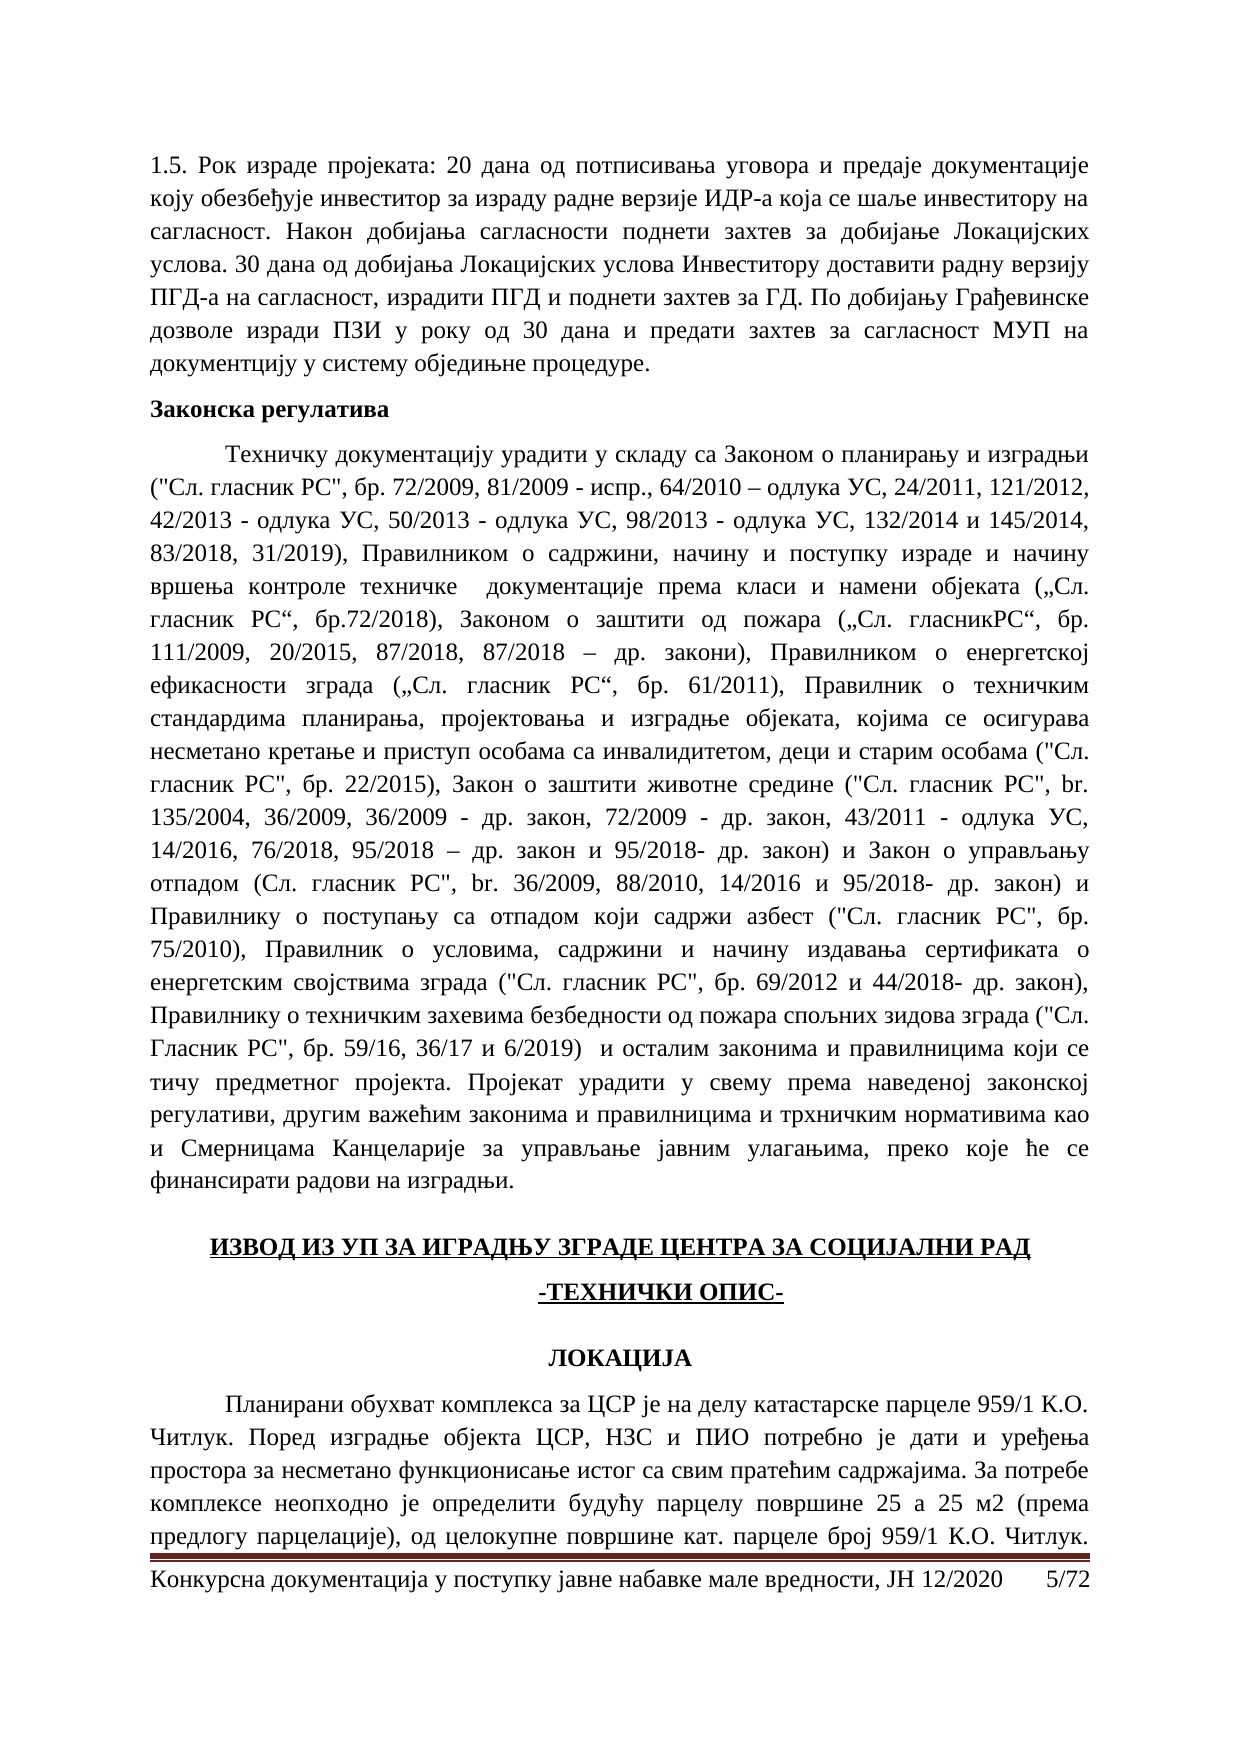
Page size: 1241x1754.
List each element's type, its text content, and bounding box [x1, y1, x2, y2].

text Законска регулатива [150, 394, 1090, 422]
text Техничку документацију урадити у складу са Законом о планирању и изградњи ("Сл. гласник РС", бр. 72/2009, 81/2009 - испр., 64/2010 – одлука УС, 24/2011, 121/2012, 42/2013 - одлука УС, 50/2013 - одлука УС, 98/2013 - одлука УС, 132/2014 и 145/2014, 83/2018, 31/2019), Правилником о садржини, начину и поступку израде и начину вршења контроле техничке документације према класи и намени објеката („Сл. гласник РС“, бр.72/2018), Законом о заштити од пожара („Сл. гласникРС“, бр. 111/2009, 20/2015, 87/2018, 87/2018 – др. закони), Правилником о енергетској ефикасности зграда („Сл. гласник РС“, бр. 61/2011), Правилник о техничким стандардима планирања, пројектовања и изградње објеката, којима се осигурава несметано кретање и приступ особама са инвалидитетом, деци и старим особама ("Сл. гласник РС", бр. 22/2015), Закон о заштити животне средине ("Сл. гласник РС", br. 135/2004, 36/2009, 36/2009 - др. закон, 72/2009 - др. закон, 43/2011 - одлука УС, 14/2016, 76/2018, 95/2018 – др. закон и 95/2018- др. закон) и Закон о управљању отпадом (Сл. гласник РС", br. 36/2009, 88/2010, 14/2016 и 95/2018- др. закон) и Правилнику о поступању са отпадом који садржи азбест ("Сл. гласник РС", бр. 75/2010), Правилник о условима, садржини и начину издавања сертификата о енергетским својствима зграда ("Сл. гласник РС", бр. 69/2012 и 44/2018- др. закон), Правилнику о техничким захевима безбедности од пожара спољних зидова зграда ("Сл. Гласник РС", бр. 59/16, 36/17 и 6/2019) и осталим законима и правилницима који се тичу предметног пројекта. Пројекат урадити у свему према наведеној законској регулативи, другим важећим законима и правилницима и трхничким нормативима као и Смерницама Канцеларије за управљање јавним улагањима, преко које ће се финансирати радови на изградњи. [150, 439, 1090, 1194]
text -ТЕХНИЧКИ ОПИС- [231, 1277, 1090, 1306]
text ИЗВОД ИЗ УП ЗА ИГРАДЊУ ЗГРАДЕ ЦЕНТРА ЗА СОЦИЈАЛНИ РАД [150, 1232, 1090, 1260]
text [150, 1389, 1090, 1549]
text ЛОКАЦИЈА [150, 1343, 1090, 1372]
text 1.5. Рок израде пројеката: 20 дана од потписивања уговора и предаје документације коју обезбеђује инвеститор за израду радне верзије ИДР-а која се шаље инвеститору на сагласност. Након добијања сагласности поднети захтев за добијање Локацијских услова. 30 дана од добијања Локацијских услова Инвеститору доставити радну верзију ПГД-а на сагласност, израдити ПГД и поднети захтев за ГД. По добијању Грађевинске дозволе изради ПЗИ у року од 30 дана и предати захтев за сагласност МУП на документцију у систему обједињне процедуре. [150, 150, 1090, 377]
